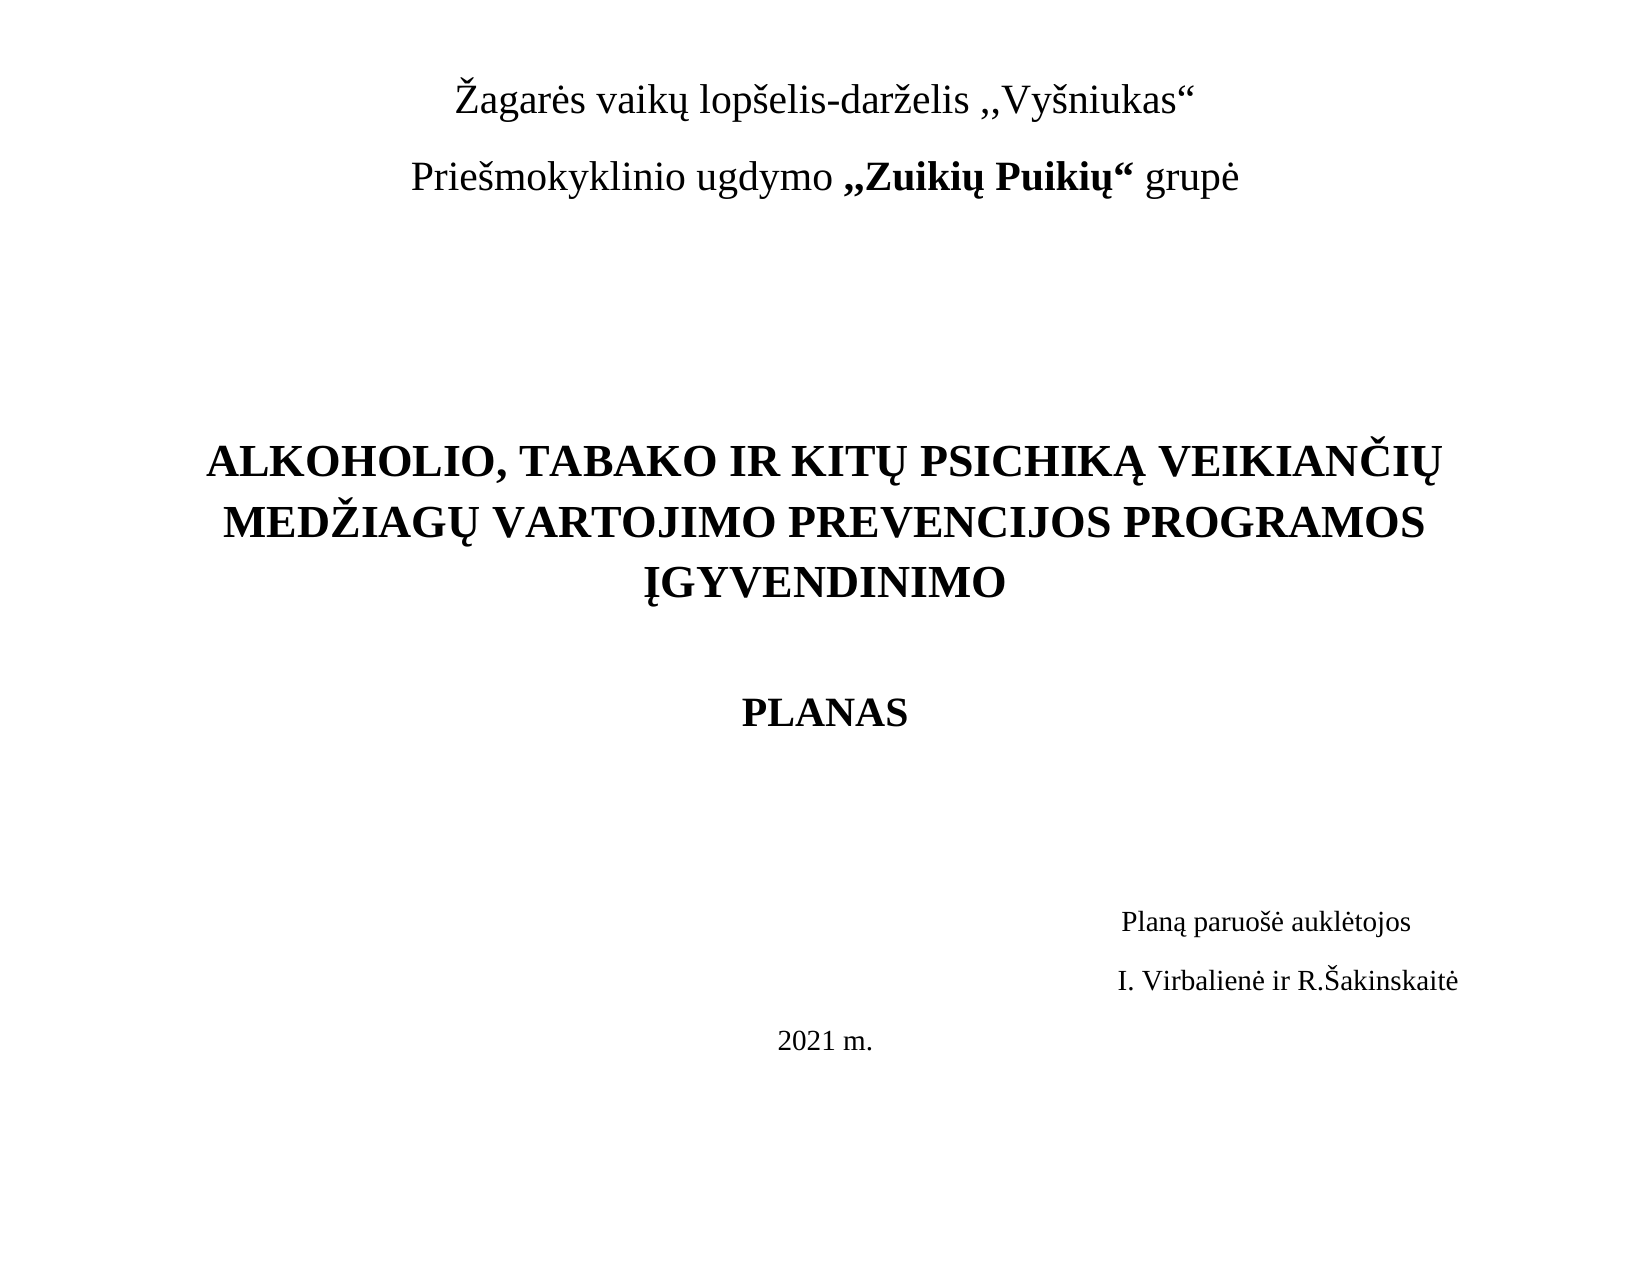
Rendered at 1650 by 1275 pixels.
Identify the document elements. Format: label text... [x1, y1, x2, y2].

text Planą paruošė auklėtojos [75, 904, 1575, 938]
text ALKOHOLIO, TABAKO IR KITŲ PSICHIKĄ VEIKIANČIŲ MEDŽIAGŲ VARTOJIMO PREVENCIJOS PROGRAMOS ĮGYVENDINIMO [75, 434, 1575, 608]
text I. Virbalienė ir R.Šakinskaitė [75, 963, 1575, 997]
text Priešmokyklinio ugdymo ,,Zuikių Puikių“ grupė [75, 151, 1575, 199]
text Žagarės vaikų lopšelis-darželis ,,Vyšniukas“ [75, 75, 1575, 123]
text PLANAS [75, 687, 1575, 735]
text 2021 m. [75, 1023, 1575, 1056]
